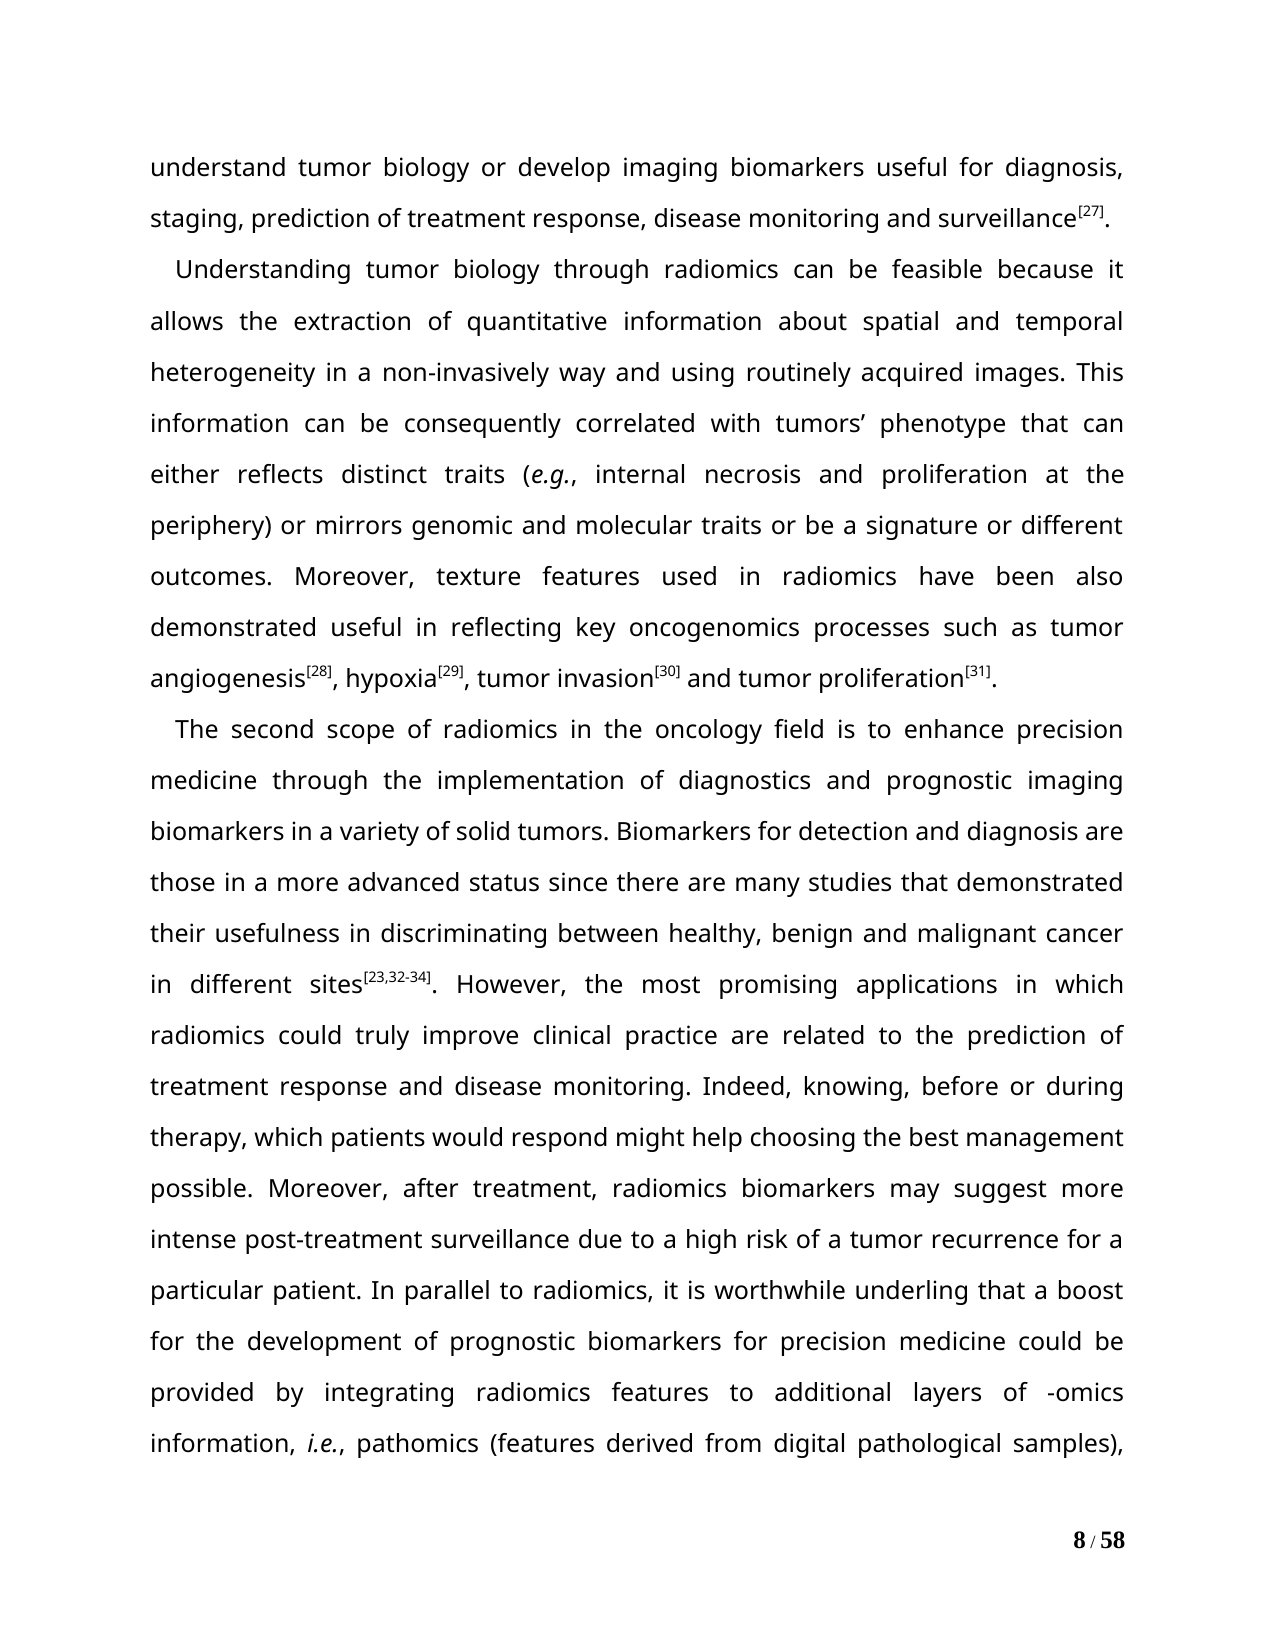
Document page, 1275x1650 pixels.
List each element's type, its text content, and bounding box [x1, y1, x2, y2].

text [150, 150, 1125, 235]
text Understanding tumor biology through radiomics can be feasible because it allows the extraction of quantitative information about spatial and temporal heterogeneity in a non-invasively way and using routinely acquired images. This information can be consequently correlated with tumors’ phenotype that can either reflects distinct traits (e.g., internal necrosis and proliferation at the periphery) or mirrors genomic and molecular traits or be a signature or different outcomes. Moreover, texture features used in radiomics have been also demonstrated useful in reflecting key oncogenomics processes such as tumor angiogenesis[28], hypoxia[29], tumor invasion[30] and tumor proliferation[31]. [150, 252, 1125, 694]
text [150, 711, 1125, 1460]
